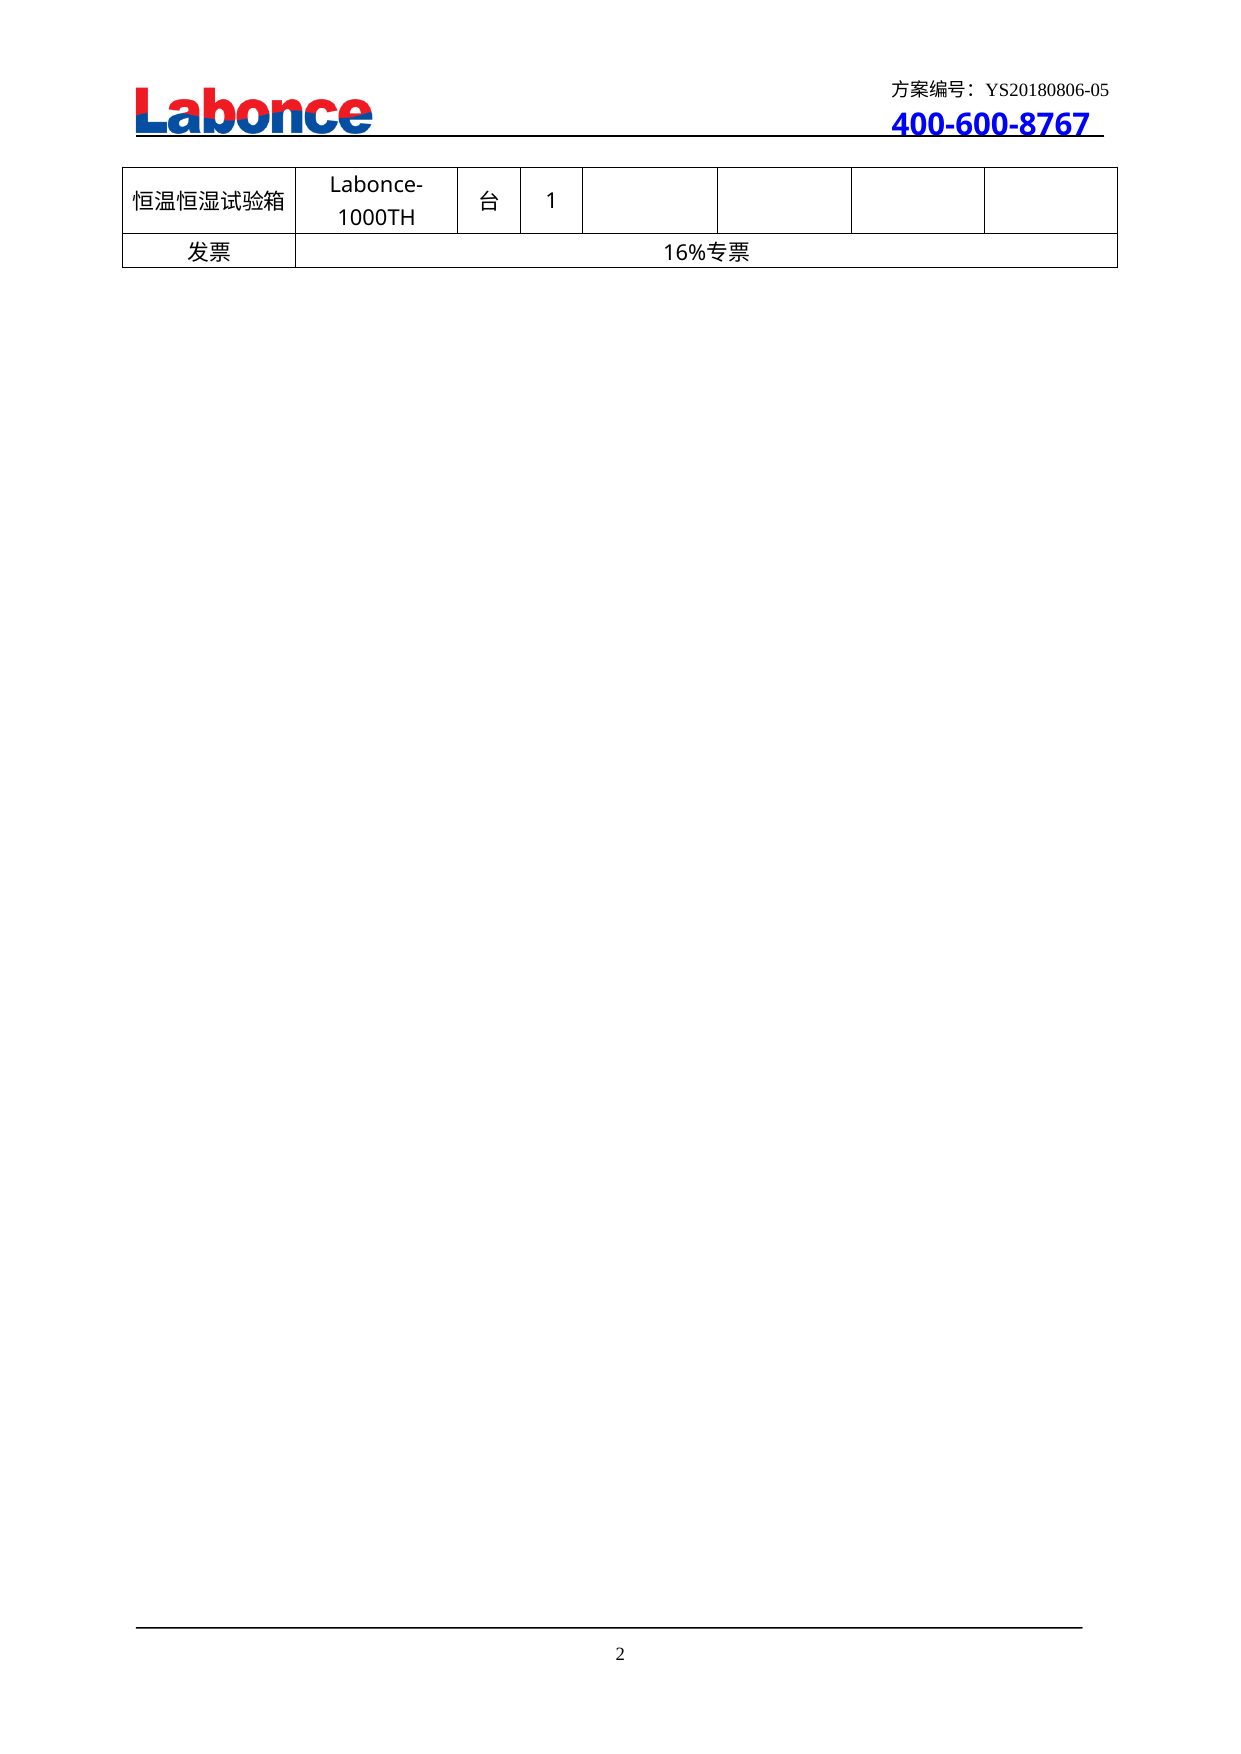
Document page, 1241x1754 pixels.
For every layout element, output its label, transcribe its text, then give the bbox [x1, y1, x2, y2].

table_cell [718, 168, 851, 233]
table_cell 发票 [123, 234, 295, 267]
table_cell Labonce-1000TH [296, 168, 457, 233]
table_cell 1 [521, 168, 582, 233]
table_cell [852, 168, 984, 233]
picture [135, 82, 380, 134]
table_cell 恒温恒湿试验箱 [123, 168, 295, 233]
table_cell [985, 168, 1117, 233]
table_cell 台 [458, 168, 520, 233]
table_cell 16%专票 [296, 234, 1117, 267]
table_cell [583, 168, 717, 233]
